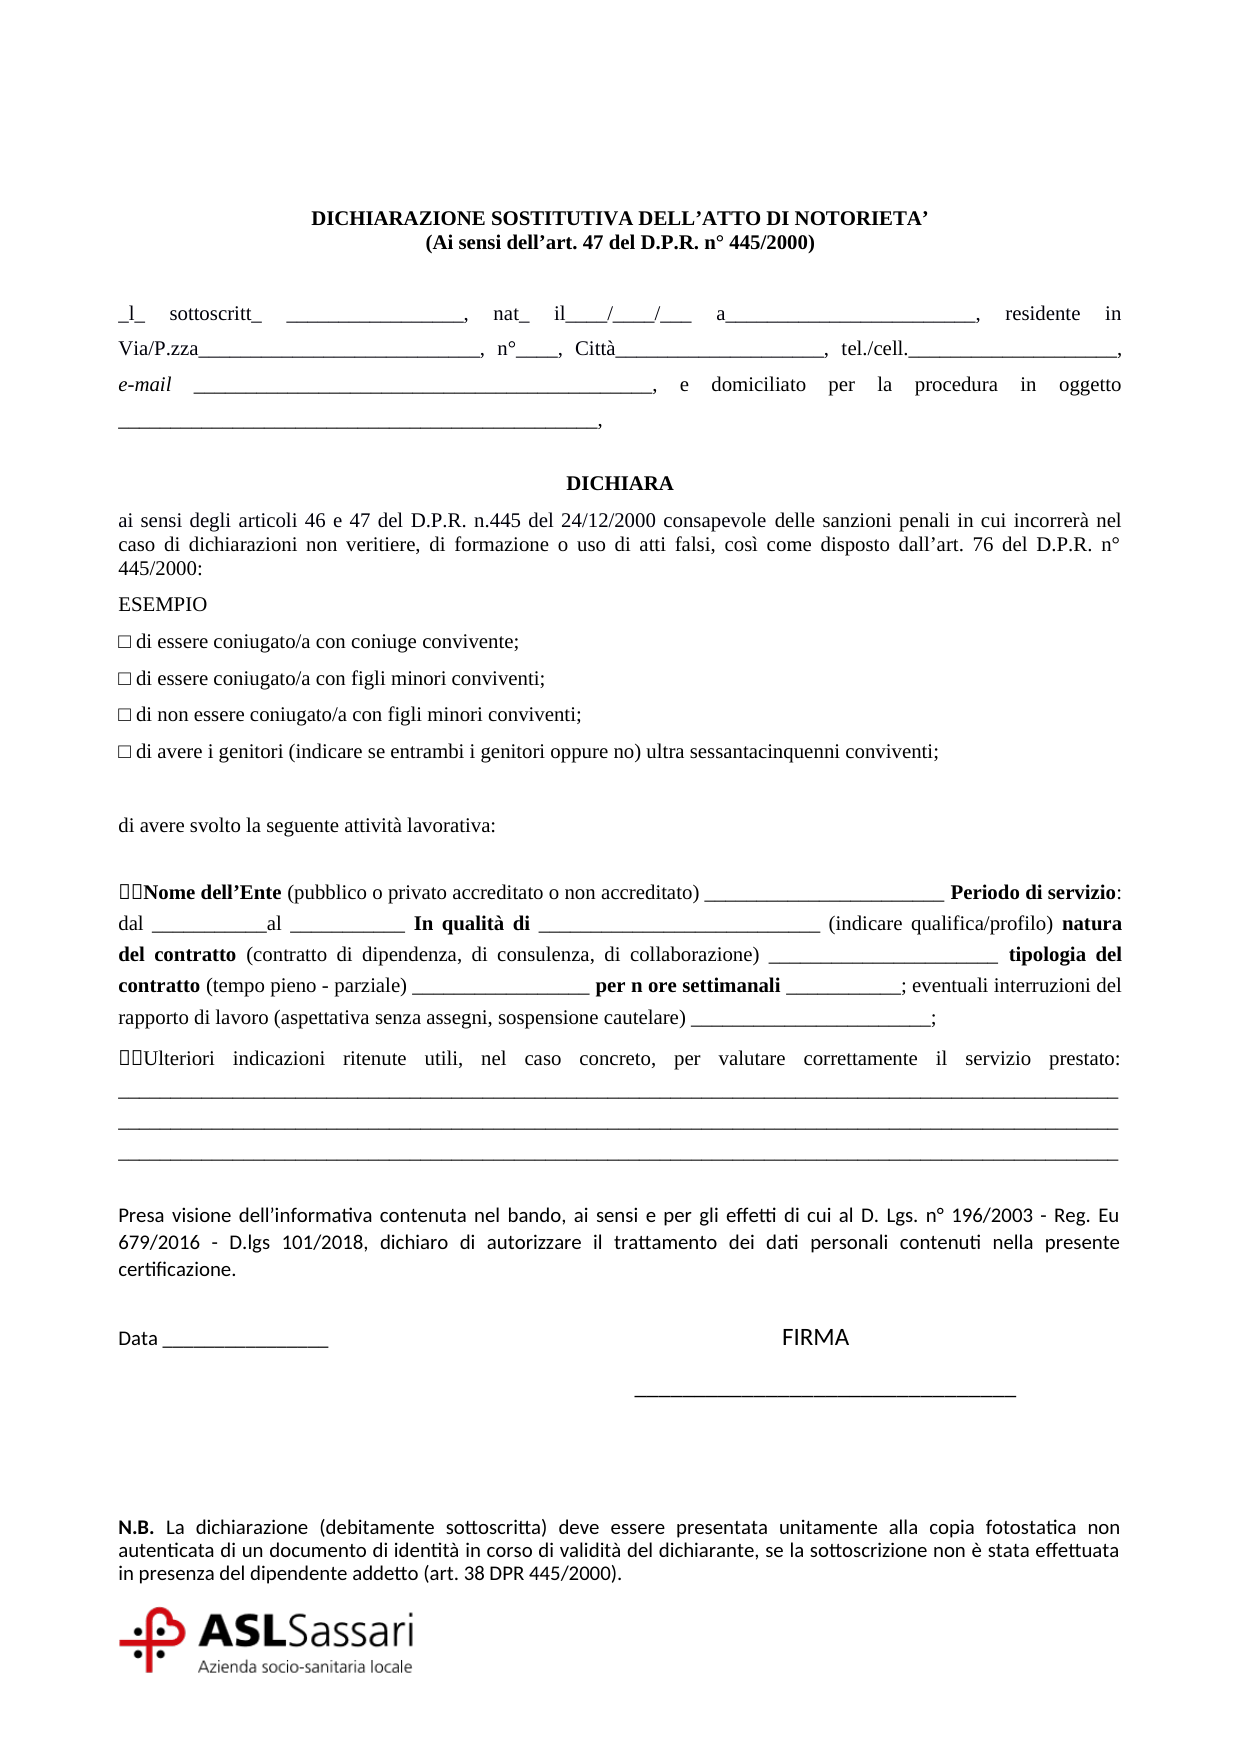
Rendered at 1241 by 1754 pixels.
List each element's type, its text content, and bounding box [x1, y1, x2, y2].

text □ di avere i genitori (indicare se entrambi i genitori oppure no) ultra sessantacinquenni conviventi; [118, 738, 1122, 763]
text DICHIARAZIONE SOSTITUTIVA DELL’ATTO DI NOTORIETA’ [118, 206, 1122, 230]
text Ulteriori indicazioni ritenute utili, nel caso concreto, per valutare correttamente il servizio prestato: ________________________________________________________________________________________________________________________________________________________________________________________________________________________________________________________________________________________________ [118, 1040, 1122, 1165]
text □ di essere coniugato/a con coniuge convivente; [118, 629, 1122, 653]
text (Ai sensi dell’art. 47 del D.P.R. n° 445/2000) [118, 230, 1122, 254]
text ________________________________ [561, 1371, 1122, 1400]
text di avere svolto la seguente attività lavorativa: [118, 813, 1122, 837]
text DICHIARA [118, 471, 1122, 495]
text Nome dell’Ente (pubblico o privato accreditato o non accreditato) _______________________ Periodo di servizio: dal ___________al ___________ In qualità di ___________________________ (indicare qualifica/profilo) natura del contratto (contratto di dipendenza, di consulenza, di collaborazione) ______________________ tipologia del contratto (tempo pieno - parziale) _________________ per n ore settimanali ___________; eventuali interruzioni del rapporto di lavoro (aspettativa senza assegni, sospensione cautelare) _______________________; [118, 874, 1122, 1030]
text Presa visione dell’informativa contenuta nel bando, ai sensi e per gli effetti di cui al D. Lgs. n° 196/2003 - Reg. Eu 679/2016 - D.lgs 101/2018, dichiaro di autorizzare il trattamento dei dati personali contenuti nella presente certificazione. [118, 1202, 1122, 1282]
text N.B. La dichiarazione (debitamente sottoscritta) deve essere presentata unitamente alla copia fotostatica non autenticata di un documento di identità in corso di validità del dichiarante, se la sottoscrizione non è stata effettuata in presenza del dipendente addetto (art. 38 DPR 445/2000). [118, 1516, 1122, 1584]
picture [118, 1601, 456, 1679]
text ai sensi degli articoli 46 e 47 del D.P.R. n.445 del 24/12/2000 consapevole delle sanzioni penali in cui incorrerà nel caso di dichiarazioni non veritiere, di formazione o uso di atti falsi, così come disposto dall’art. 76 del D.P.R. n° 445/2000: [118, 508, 1122, 580]
text □ di non essere coniugato/a con figli minori conviventi; [118, 702, 1122, 726]
text ESEMPIO [118, 592, 1122, 616]
text _l_ sottoscritt_ _________________, nat_ il____/____/___ a________________________, residente in Via/P.zza___________________________, n°____, Città____________________, tel./cell.____________________, e-mail ____________________________________________, e domiciliato per la procedura in oggetto ______________________________________________, [118, 292, 1122, 433]
text □ di essere coniugato/a con figli minori conviventi; [118, 665, 1122, 689]
text Data ________________ FIRMA [118, 1321, 1122, 1352]
